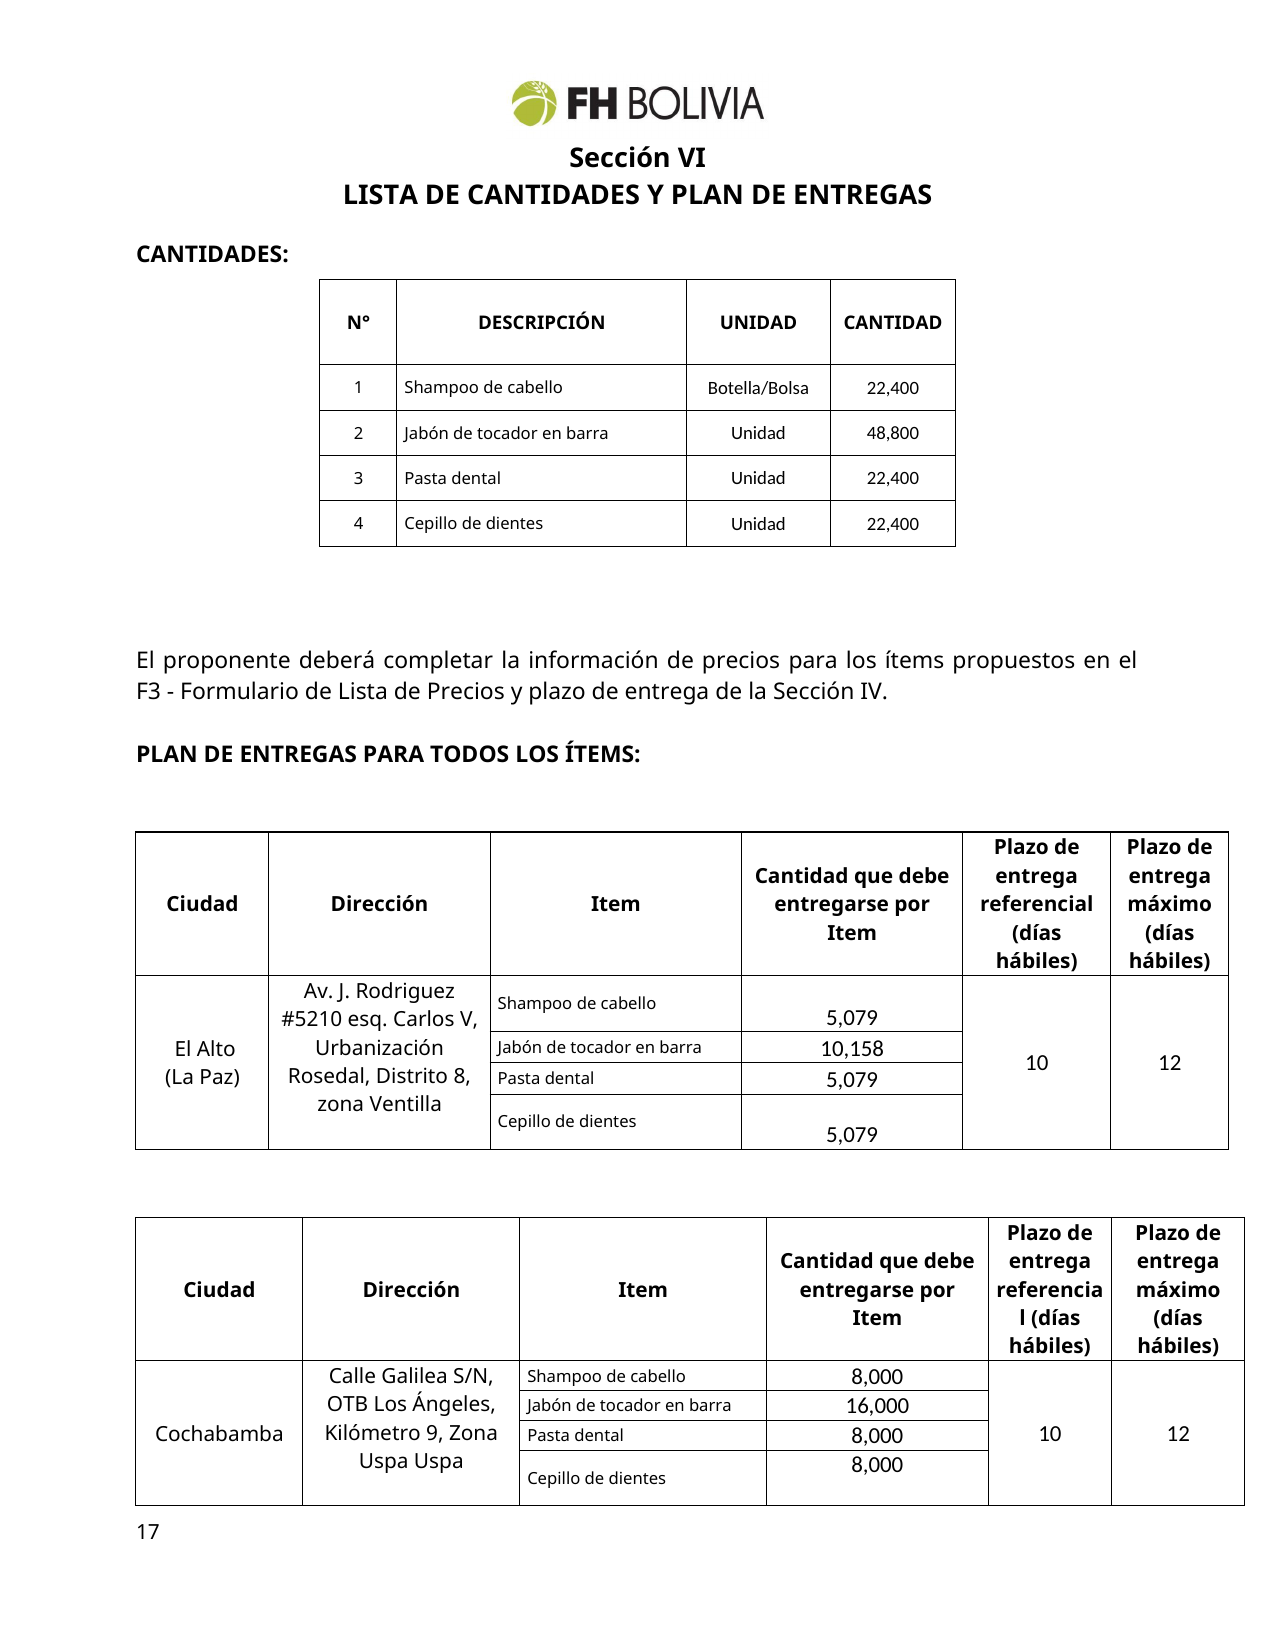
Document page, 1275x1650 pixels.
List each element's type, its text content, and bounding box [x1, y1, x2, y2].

text El proponente deberá completar la información de precios para los ítems propuestos en el F3 - Formulario de Lista de Precios y plazo de entrega de la Sección IV. [136, 644, 1139, 706]
table_header Plazo de entrega máximo (días hábiles) [1112, 1218, 1244, 1360]
table_header Dirección [303, 1218, 519, 1360]
table_cell 8,000 [767, 1361, 988, 1390]
table_cell Shampoo de cabello [491, 976, 741, 1031]
table_cell 8,000 [767, 1451, 988, 1505]
table_cell 5,079 [742, 1095, 962, 1148]
table_cell Cepillo de dientes [491, 1095, 741, 1148]
table_cell El Alto (La Paz) [136, 976, 268, 1148]
table_cell 10 [989, 1361, 1111, 1505]
table_cell Cepillo de dientes [397, 501, 686, 546]
table_cell Cepillo de dientes [520, 1451, 766, 1505]
table_header Cantidad que debe entregarse por Item [767, 1218, 988, 1360]
table_cell Pasta dental [397, 456, 686, 500]
table_cell Pasta dental [520, 1421, 766, 1449]
table_cell 8,000 [767, 1421, 988, 1449]
table_cell 22,400 [831, 501, 955, 546]
table_cell 10,158 [742, 1032, 962, 1062]
table_cell Unidad [687, 501, 830, 546]
table_header Cantidad que debe entregarse por Item [742, 833, 962, 975]
table_header Plazo de entrega referencial (días hábiles) [963, 833, 1110, 975]
table_cell 3 [320, 456, 396, 500]
text Sección VI [136, 139, 1139, 176]
table_header Item [491, 833, 741, 975]
table_cell 48,800 [831, 411, 955, 455]
table_header Item [520, 1218, 766, 1360]
table_cell 10 [963, 976, 1110, 1148]
table_cell Jabón de tocador en barra [520, 1391, 766, 1420]
table_header Ciudad [136, 833, 268, 975]
table_cell Calle Galilea S/N, OTB Los Ángeles, Kilómetro 9, Zona Uspa Uspa [303, 1361, 519, 1505]
table_cell 16,000 [767, 1391, 988, 1420]
table_cell 5,079 [742, 1063, 962, 1093]
table_cell Botella/Bolsa [687, 365, 830, 409]
table_header Ciudad [136, 1218, 302, 1360]
table_cell 12 [1112, 1361, 1244, 1505]
table_header UNIDAD [687, 280, 830, 364]
table_cell 1 [320, 365, 396, 409]
table_cell 22,400 [831, 365, 955, 409]
text PLAN DE ENTREGAS PARA TODOS LOS ÍTEMS: [136, 738, 1139, 769]
table_header N° [320, 280, 396, 364]
table_cell Shampoo de cabello [397, 365, 686, 409]
text CANTIDADES: [136, 238, 1139, 269]
picture [506, 73, 769, 139]
table_cell Jabón de tocador en barra [491, 1032, 741, 1062]
table_cell 22,400 [831, 456, 955, 500]
table_header CANTIDAD [831, 280, 955, 364]
table_cell Unidad [687, 456, 830, 500]
table_cell Jabón de tocador en barra [397, 411, 686, 455]
table_header Plazo de entrega referencial (días hábiles) [989, 1218, 1111, 1360]
table_header Plazo de entrega máximo (días hábiles) [1111, 833, 1228, 975]
table_cell 4 [320, 501, 396, 546]
table_header DESCRIPCIÓN [397, 280, 686, 364]
table_cell Pasta dental [491, 1063, 741, 1093]
table_cell Cochabamba [136, 1361, 302, 1505]
text LISTA DE CANTIDADES Y PLAN DE ENTREGAS [136, 176, 1139, 213]
table_cell 5,079 [742, 976, 962, 1031]
table_header Dirección [269, 833, 490, 975]
table_cell Shampoo de cabello [520, 1361, 766, 1390]
table_cell 2 [320, 411, 396, 455]
table_cell 12 [1111, 976, 1228, 1148]
table_cell Unidad [687, 411, 830, 455]
table_cell Av. J. Rodriguez #5210 esq. Carlos V, Urbanización Rosedal, Distrito 8, zona Ventilla [269, 976, 490, 1148]
